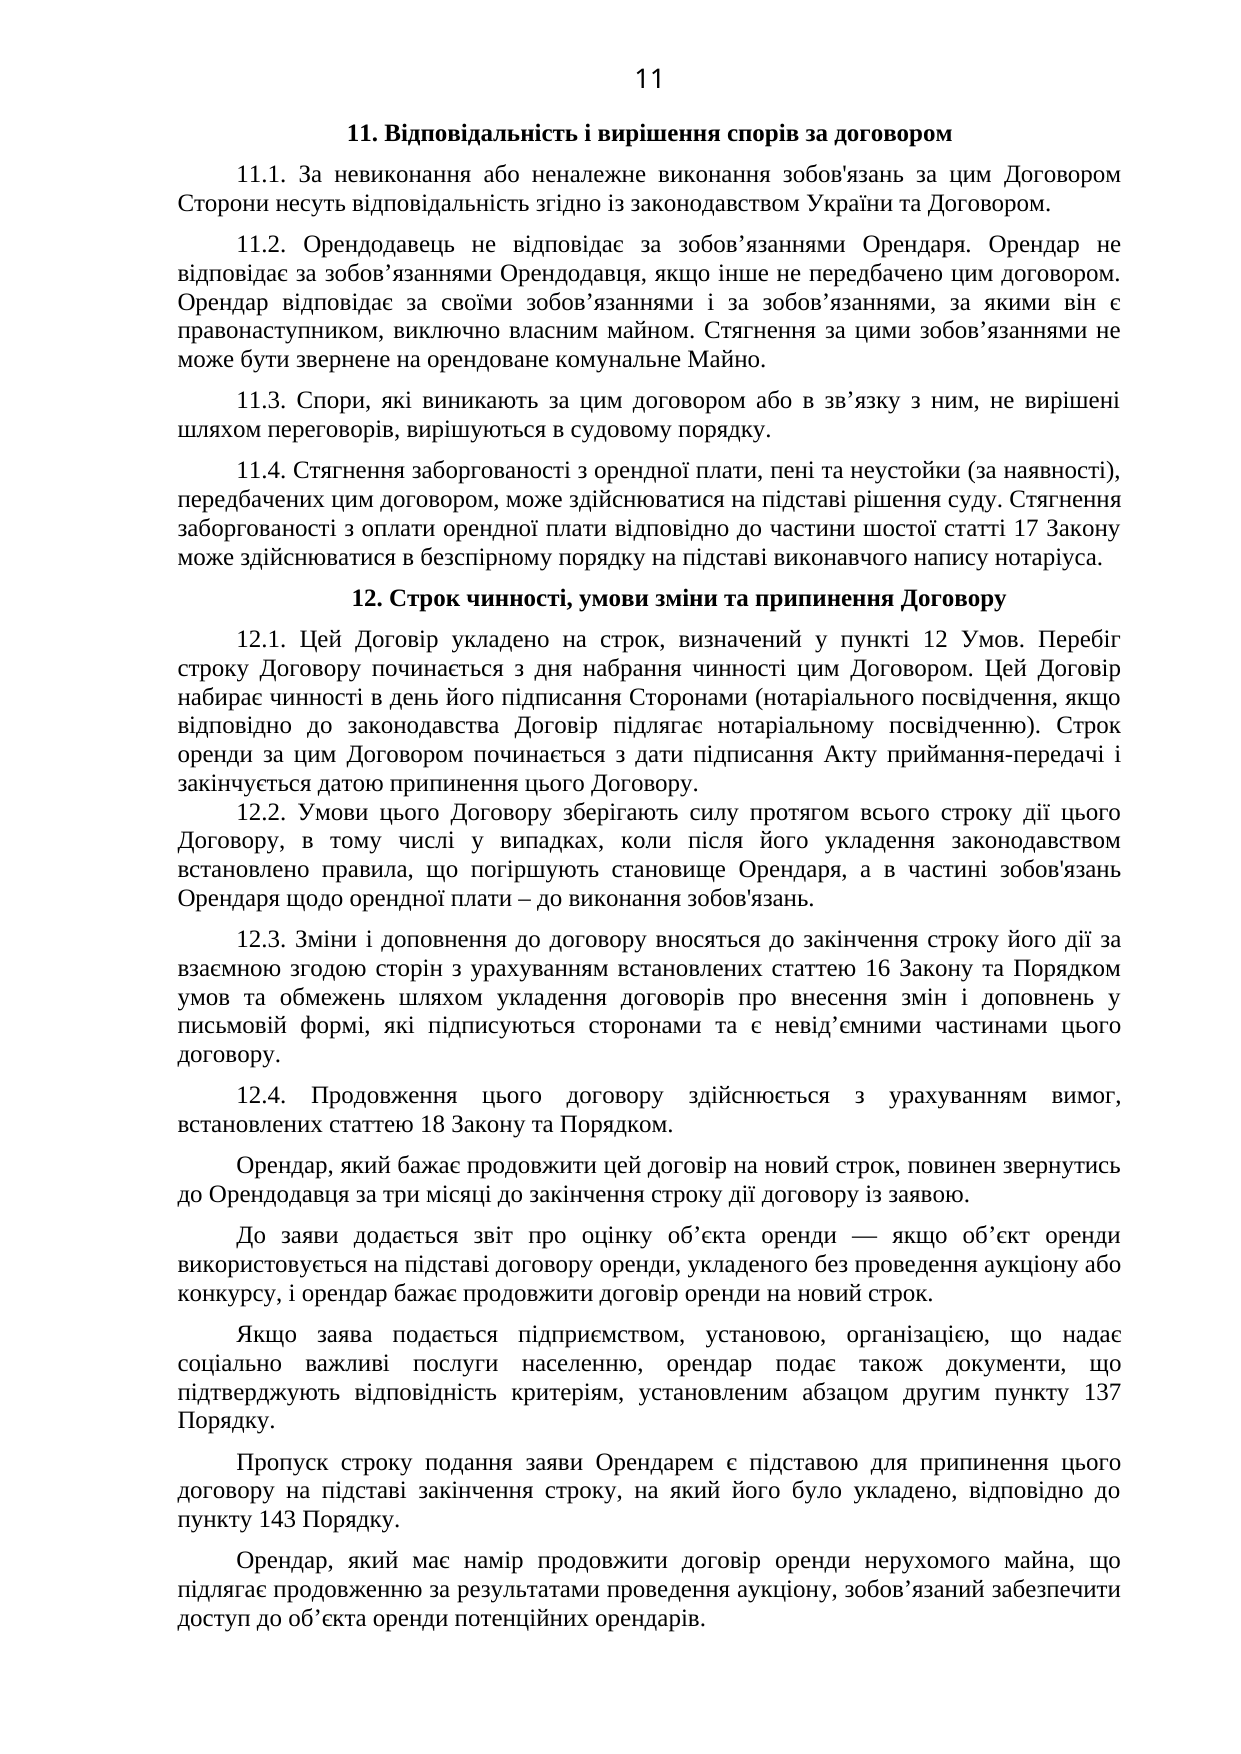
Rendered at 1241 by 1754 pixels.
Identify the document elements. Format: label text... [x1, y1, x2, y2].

text Орендар, який має намір продовжити договір оренди нерухомого майна, що підлягає продовженню за результатами проведення аукціону, зобов’язаний забезпечити доступ до об’єкта оренди потенційних орендарів. [177, 1546, 1122, 1632]
text 11.2. Орендодавець не відповідає за зобов’язаннями Орендаря. Орендар не відповідає за зобов’язаннями Орендодавця, якщо інше не передбачено цим договором. Орендар відповідає за своїми зобов’язаннями і за зобов’язаннями, за якими він є правонаступником, виключно власним майном. Стягнення за цими зобов’язаннями не може бути звернене на орендоване комунальне Майно. [177, 229, 1122, 373]
text Якщо заява подається підприємством, установою, організацією, що надає соціально важливі послуги населенню, орендар подає також документи, що підтверджують відповідність критеріям, установленим абзацом другим пункту 137 Порядку. [177, 1319, 1122, 1434]
text 11. Відповідальність і вирішення спорів за договором [177, 118, 1122, 147]
text 11.3. Спори, які виникають за цим договором або в зв’язку з ним, не вирішені шляхом переговорів, вирішуються в судовому порядку. [177, 386, 1122, 443]
text 12.3. Зміни і доповнення до договору вносяться до закінчення строку його дії за взаємною згодою сторін з урахуванням встановлених статтею 16 Закону та Порядком умов та обмежень шляхом укладення договорів про внесення змін і доповнень у письмовій формі, які підписуються сторонами та є невід’ємними частинами цього договору. [177, 924, 1122, 1068]
text 12.4. Продовження цього договору здійснюється з урахуванням вимог, встановлених статтею 18 Закону та Порядком. [177, 1081, 1122, 1138]
text Пропуск строку подання заяви Орендарем є підставою для припинення цього договору на підставі закінчення строку, на який його було укладено, відповідно до пункту 143 Порядку. [177, 1447, 1122, 1533]
text Орендар, який бажає продовжити цей договір на новий строк, повинен звернутись до Орендодавця за три місяці до закінчення строку дії договору із заявою. [177, 1151, 1122, 1208]
text 12. Строк чинності, умови зміни та припинення Договору [177, 583, 1122, 612]
text 11.4. Стягнення заборгованості з орендної плати, пені та неустойки (за наявності), передбачених цим договором, може здійснюватися на підставі рішення суду. Стягнення заборгованості з оплати орендної плати відповідно до частини шостої статті 17 Закону може здійснюватися в безспірному порядку на підставі виконавчого напису нотаріуса. [177, 456, 1122, 571]
text До заяви додається звіт про оцінку об’єкта оренди — якщо об’єкт оренди використовується на підставі договору оренди, укладеного без проведення аукціону або конкурсу, і орендар бажає продовжити договір оренди на новий строк. [177, 1221, 1122, 1307]
text 12.1. Цей Договір укладено на строк, визначений у пункті 12 Умов. Перебіг строку Договору починається з дня набрання чинності цим Договором. Цей Договір набирає чинності в день його підписання Сторонами (нотаріального посвідчення, якщо відповідно до законодавства Договір підлягає нотаріальному посвідченню). Строк оренди за цим Договором починається з дати підписання Акту приймання-передачі і закінчується датою припинення цього Договору. [177, 624, 1122, 797]
text 12.2. Умови цього Договору зберігають силу протягом всього строку дії цього Договору, в тому числі у випадках, коли після його укладення законодавством встановлено правила, що погіршують становище Орендаря, а в частині зобов'язань Орендаря щодо орендної плати – до виконання зобов'язань. [177, 797, 1122, 912]
text 11.1. За невиконання або неналежне виконання зобов'язань за цим Договором Сторони несуть відповідальність згідно із законодавством України та Договором. [177, 159, 1122, 217]
